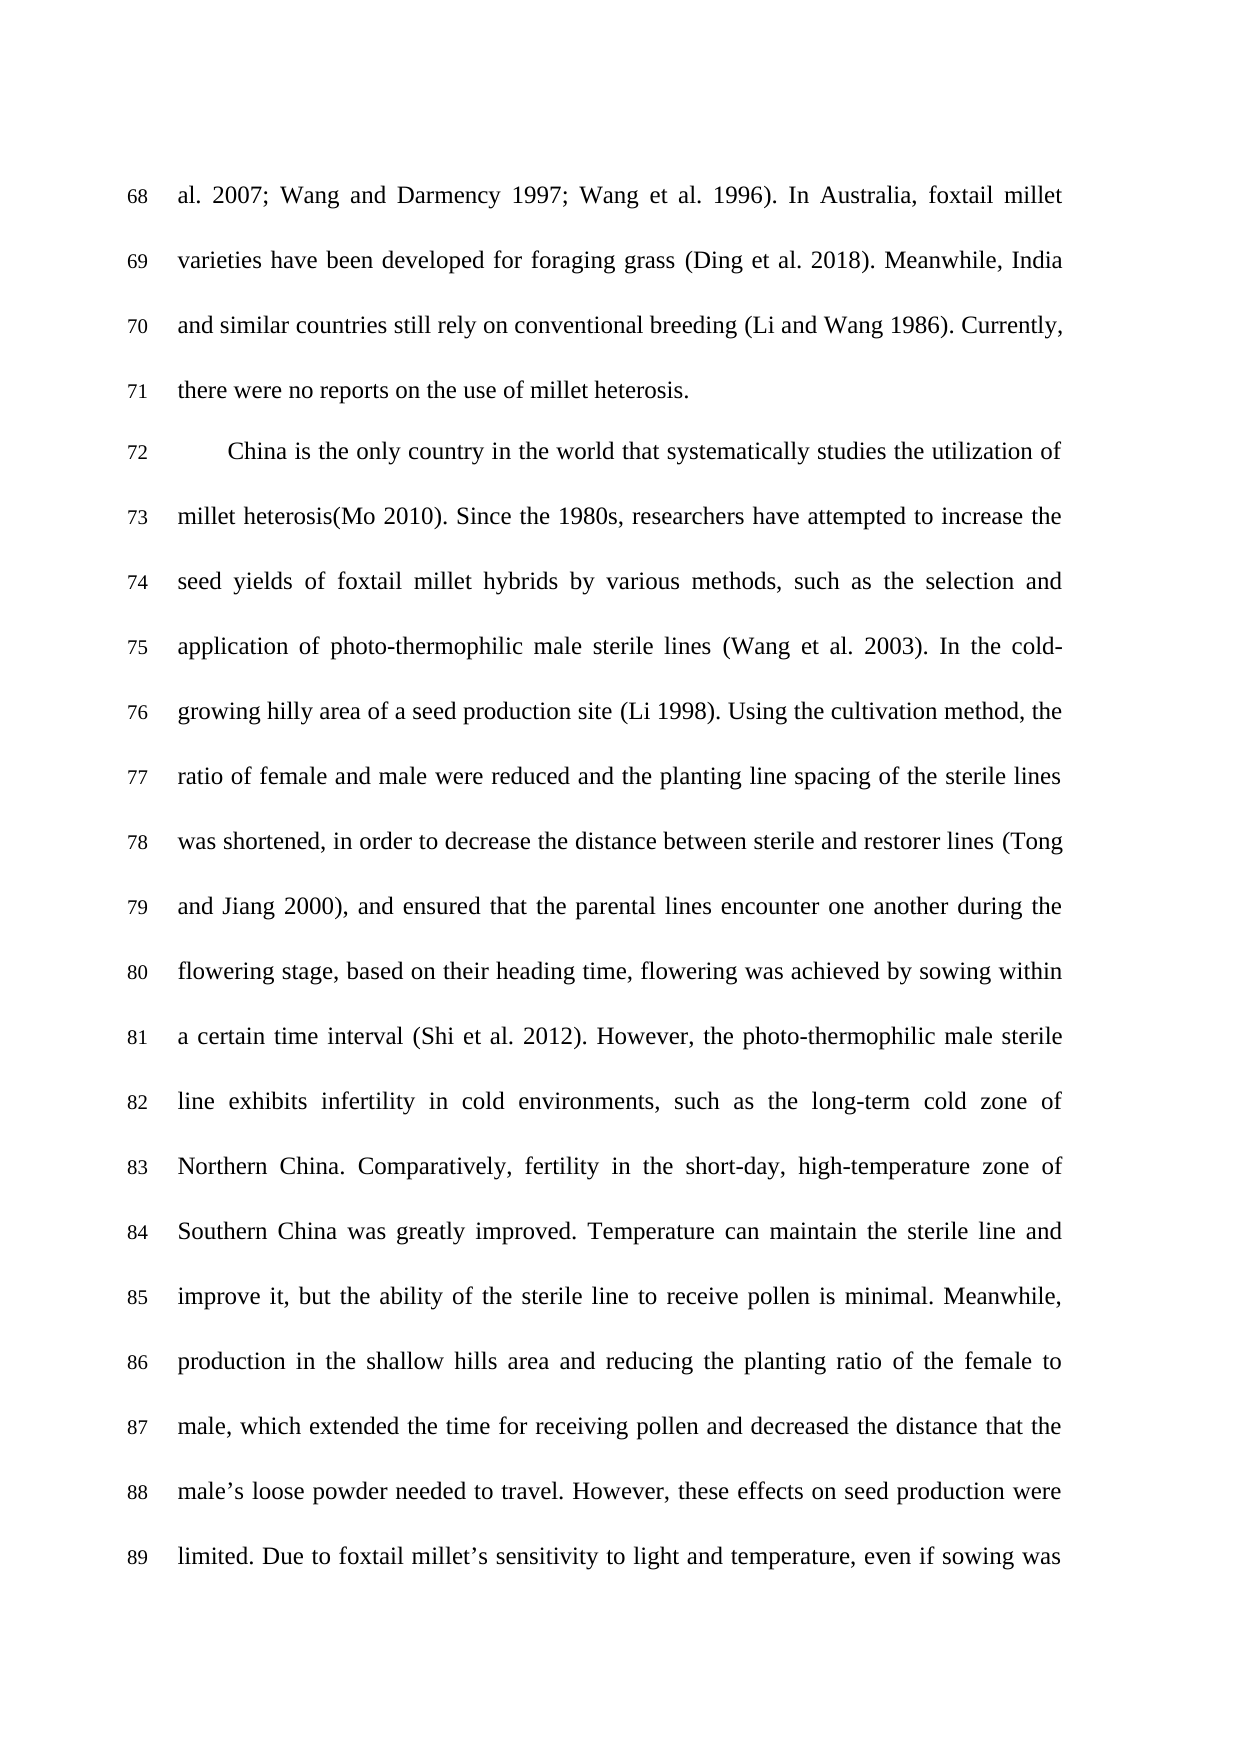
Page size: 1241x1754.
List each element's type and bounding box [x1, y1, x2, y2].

text [177, 178, 1063, 406]
text [177, 434, 1063, 1572]
